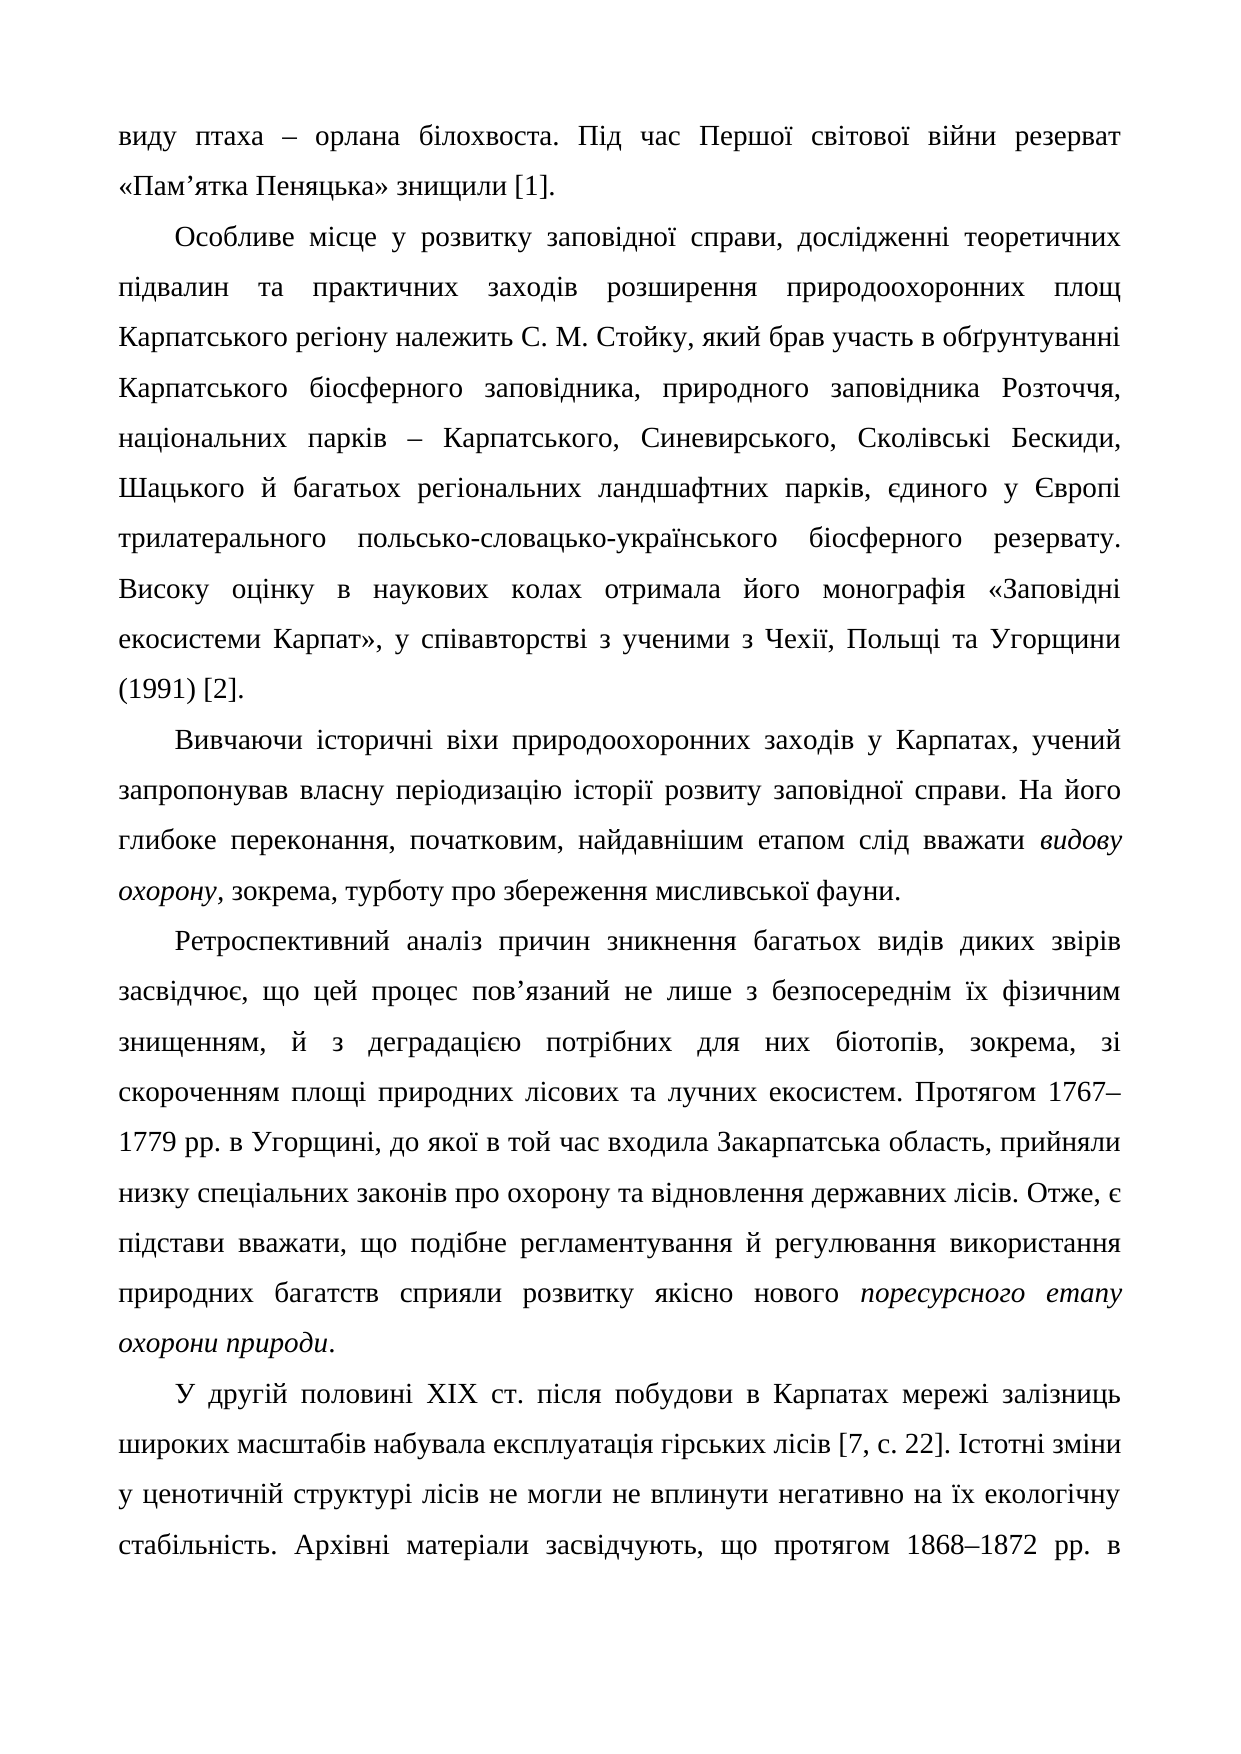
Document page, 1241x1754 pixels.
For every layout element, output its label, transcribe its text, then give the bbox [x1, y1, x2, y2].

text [118, 118, 1122, 202]
text Особливе місце у розвитку заповідної справи, дослідженні теоретичних підвалин та практичних заходів розширення природоохоронних площ Карпатського регіону належить С. М. Стойку, який брав участь в обґрунтуванні Карпатського біосферного заповідника, природного заповідника Розточчя, національних парків – Карпатського, Синевирського, Сколівські Бескиди, Шацького й багатьох регіональних ландшафтних парків, єдиного у Європі трилатерального польсько-словацько-українського біосферного резервату. Високу оцінку в наукових колах отримала його монографія «Заповідні екосистеми Карпат», у співавторстві з ученими з Чехії, Польщі та Угорщини (1991) [2]. [118, 219, 1122, 705]
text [118, 1376, 1122, 1560]
text Вивчаючи історичні віхи природоохоронних заходів у Карпатах, учений запропонував власну періодизацію історії розвиту заповідної справи. На його глибоке переконання, початковим, найдавнішим етапом слід вважати видову охорону, зокрема, турботу про збереження мисливської фауни. [118, 722, 1122, 906]
text Ретроспективний аналіз причин зникнення багатьох видів диких звірів засвідчює, що цей процес пов’язаний не лише з безпосереднім їх фізичним знищенням, й з деградацією потрібних для них біотопів, зокрема, зі скороченням площі природних лісових та лучних екосистем. Протягом 1767‒1779 pp. в Угорщині, до якої в той час входила Закарпатська область, прийняли низку спеціальних законів про охорону та відновлення державних лісів. Отже, є підстави вважати, що подібне регламентування й регулювання використання природних багатств сприяли розвитку якісно нового поресурсного етапу охорони природи. [118, 923, 1122, 1359]
